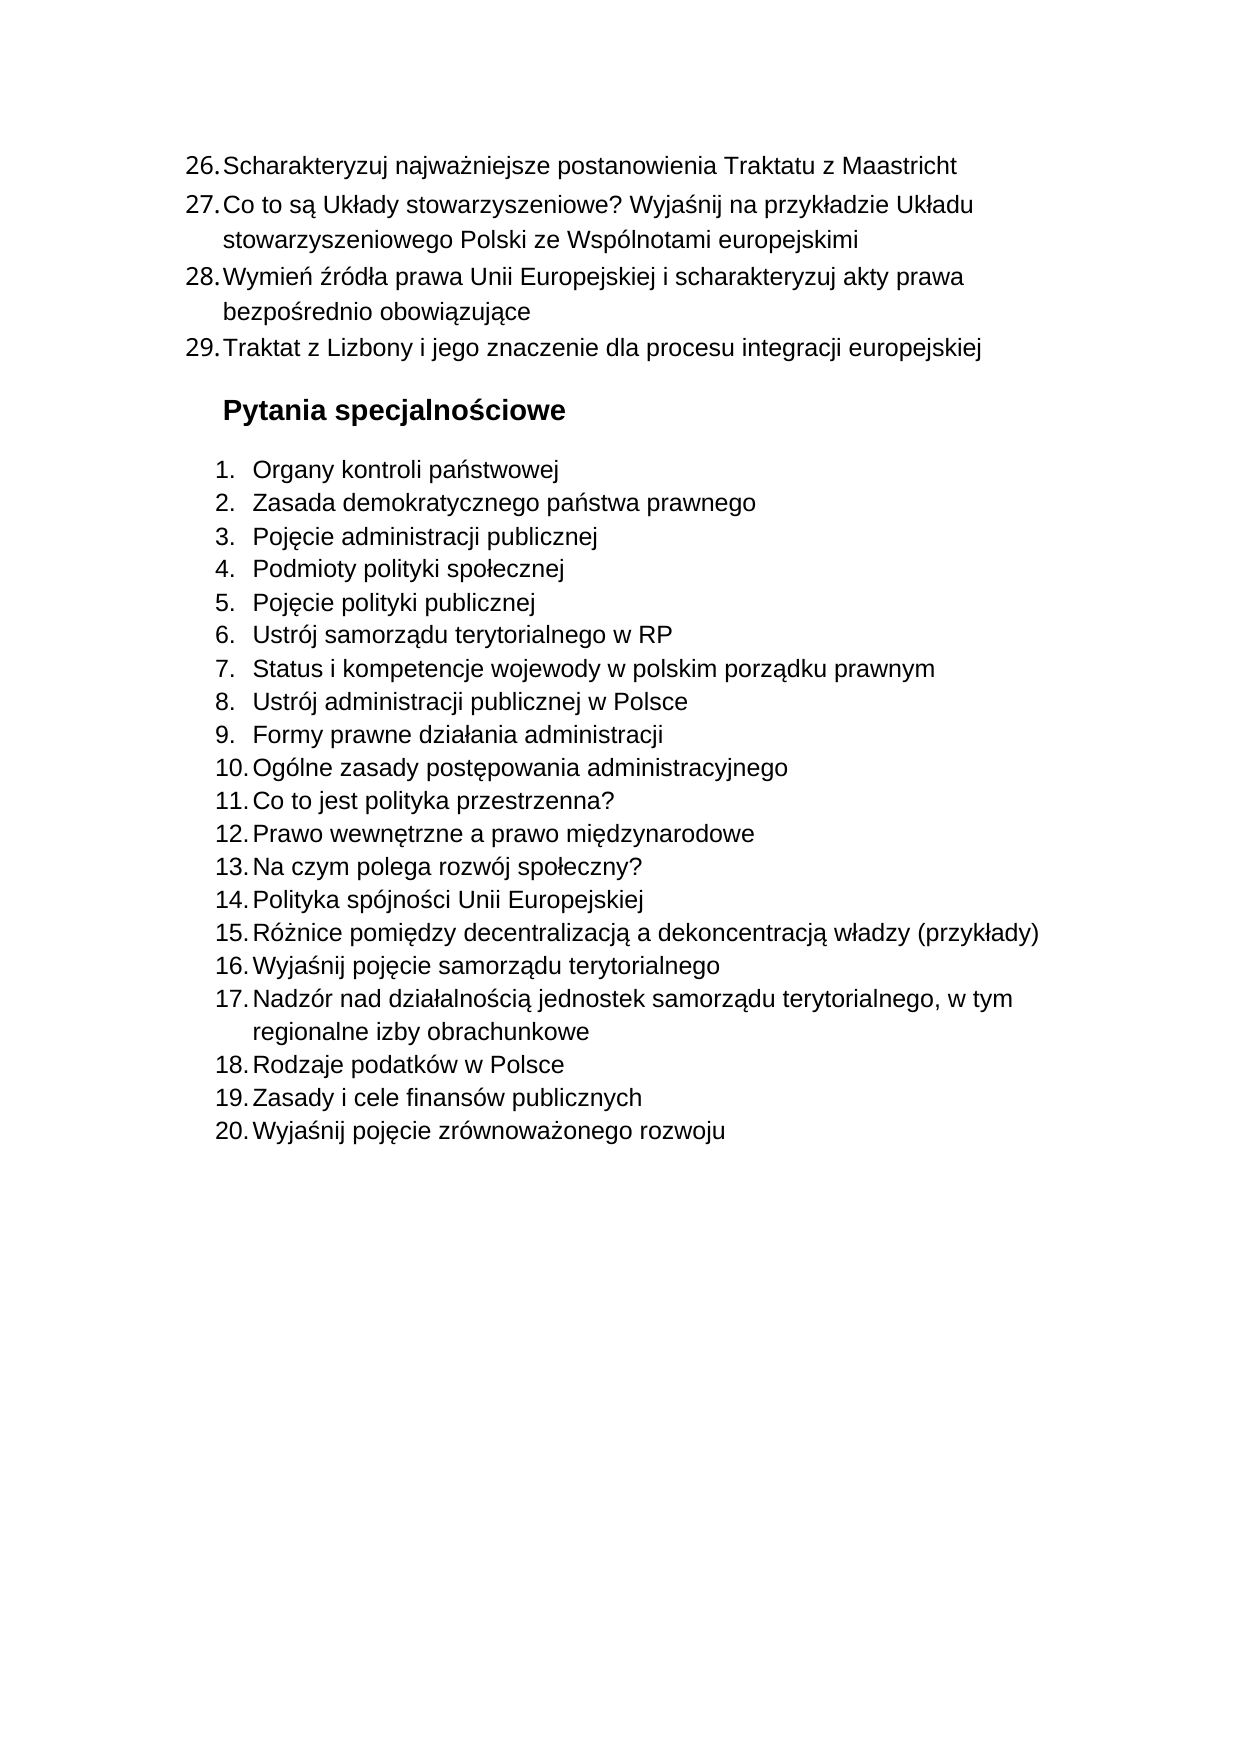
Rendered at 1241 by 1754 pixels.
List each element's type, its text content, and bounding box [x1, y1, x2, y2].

list Rodzaje podatków w Polsce [215, 1050, 1093, 1078]
list Wyjaśnij pojęcie samorządu terytorialnego [215, 951, 1093, 979]
list Traktat z Lizbony i jego znaczenie dla procesu integracji europejskiej [185, 329, 1093, 363]
list Wymień źródła prawa Unii Europejskiej i scharakteryzuj akty prawa bezpośrednio obowiązujące [185, 258, 1093, 325]
list Podmioty polityki społecznej [215, 554, 1093, 583]
list Co to jest polityka przestrzenna? [215, 786, 1093, 814]
list Nadzór nad działalnością jednostek samorządu terytorialnego, w tym regionalne izby obrachunkowe [215, 984, 1093, 1046]
list Scharakteryzuj najważniejsze postanowienia Traktatu z Maastricht [185, 148, 1093, 182]
list Formy prawne działania administracji [215, 719, 1093, 748]
list Wyjaśnij pojęcie zrównoważonego rozwoju [215, 1116, 1093, 1144]
list Na czym polega rozwój społeczny? [215, 852, 1093, 880]
list Prawo wewnętrzne a prawo międzynarodowe [215, 819, 1093, 847]
text Pytania specjalnościowe [223, 393, 1093, 426]
list Zasady i cele finansów publicznych [215, 1083, 1093, 1112]
list Ustrój administracji publicznej w Polsce [215, 687, 1093, 715]
list Zasada demokratycznego państwa prawnego [215, 488, 1093, 517]
list Ustrój samorządu terytorialnego w RP [215, 621, 1093, 649]
list Polityka spójności Unii Europejskiej [215, 885, 1093, 913]
list Ogólne zasady postępowania administracyjnego [215, 753, 1093, 781]
list Organy kontroli państwowej [215, 455, 1093, 484]
list Pojęcie administracji publicznej [215, 521, 1093, 550]
list Pojęcie polityki publicznej [215, 587, 1093, 616]
list Co to są Układy stowarzyszeniowe? Wyjaśnij na przykładzie Układu stowarzyszeniowego Polski ze Wspólnotami europejskimi [185, 187, 1093, 254]
list Status i kompetencje wojewody w polskim porządku prawnym [215, 653, 1093, 682]
list Różnice pomiędzy decentralizacją a dekoncentracją władzy (przykłady) [215, 918, 1093, 946]
